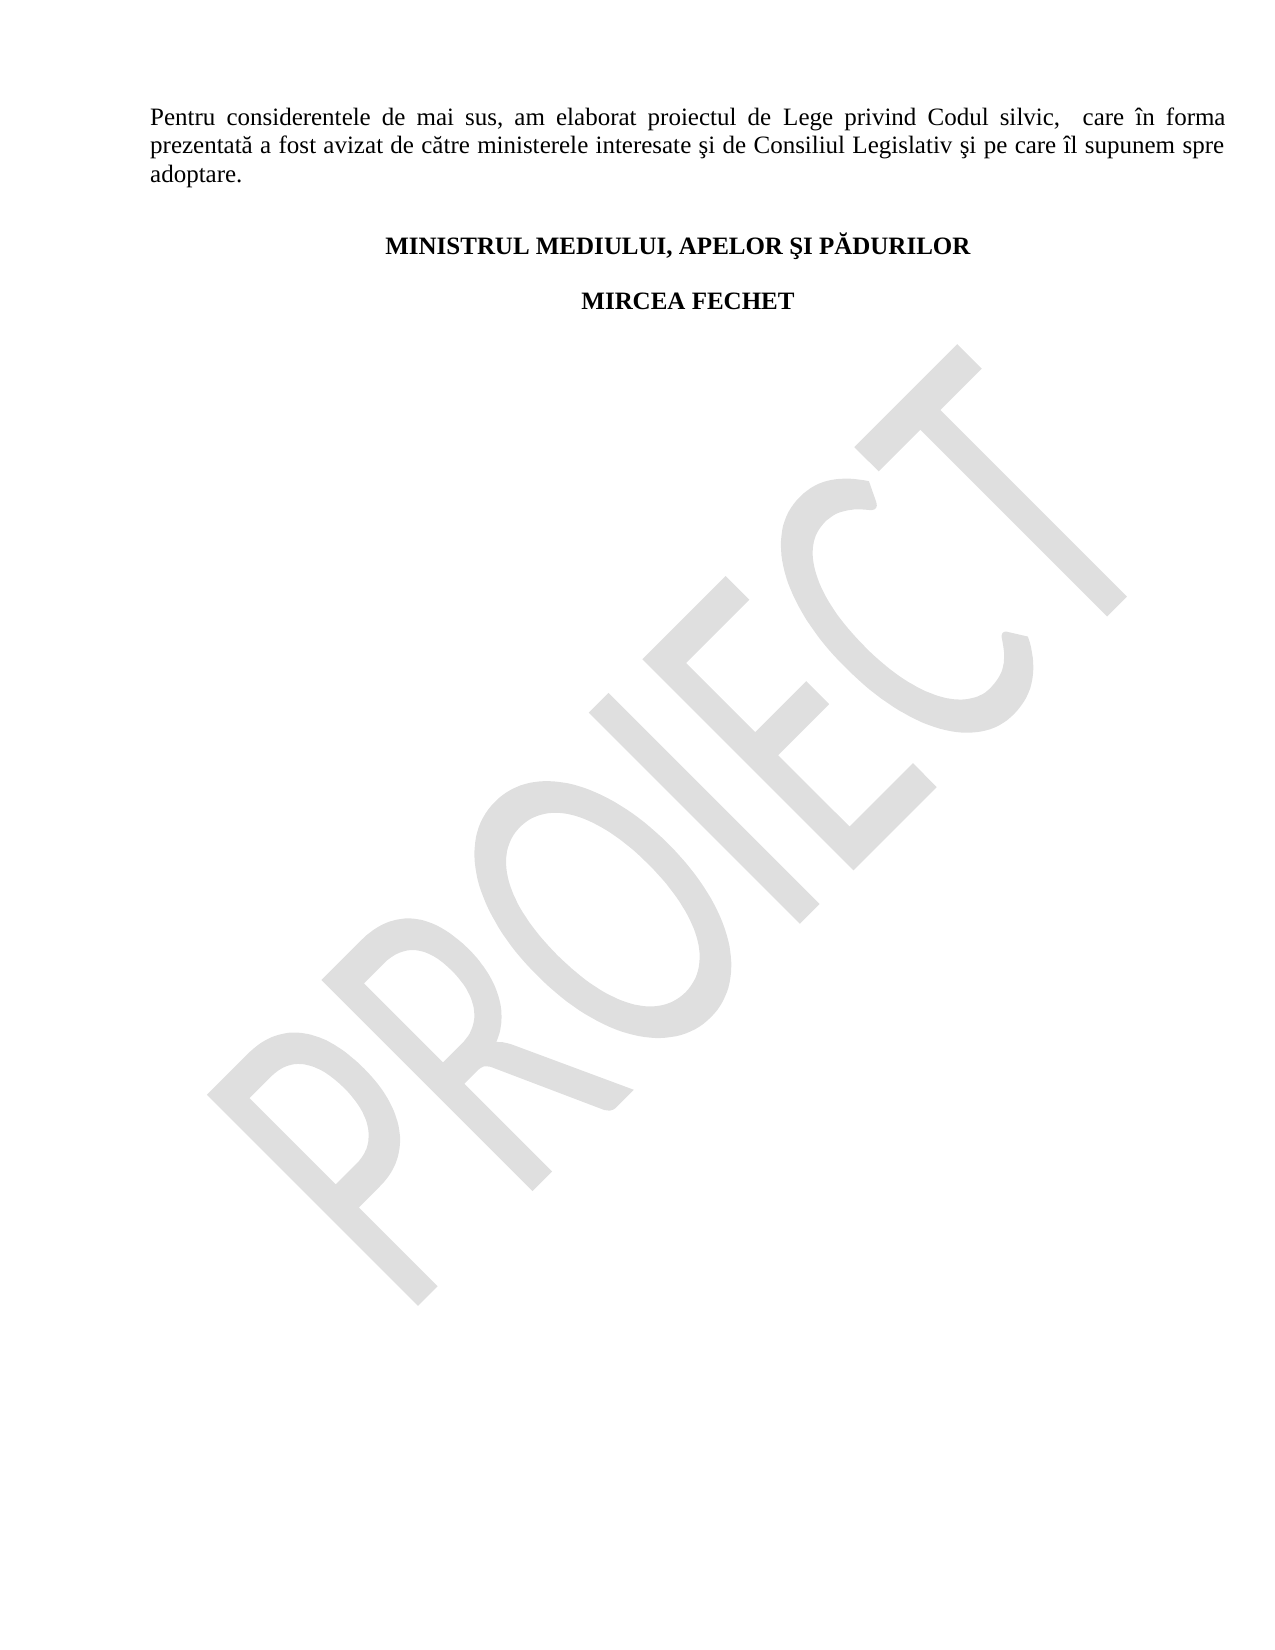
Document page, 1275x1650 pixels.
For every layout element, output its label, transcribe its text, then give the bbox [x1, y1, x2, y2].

text MIRCEA FECHET [150, 274, 1226, 315]
text Pentru considerentele de mai sus, am elaborat proiectul de Lege privind Codul silvic, care în forma prezentată a fost avizat de către ministerele interesate şi de Consiliul Legislativ şi pe care îl supunem spre adoptare. [150, 102, 1226, 188]
text MINISTRUL MEDIULUI, APELOR ŞI PĂDURILOR [47, 231, 1190, 260]
